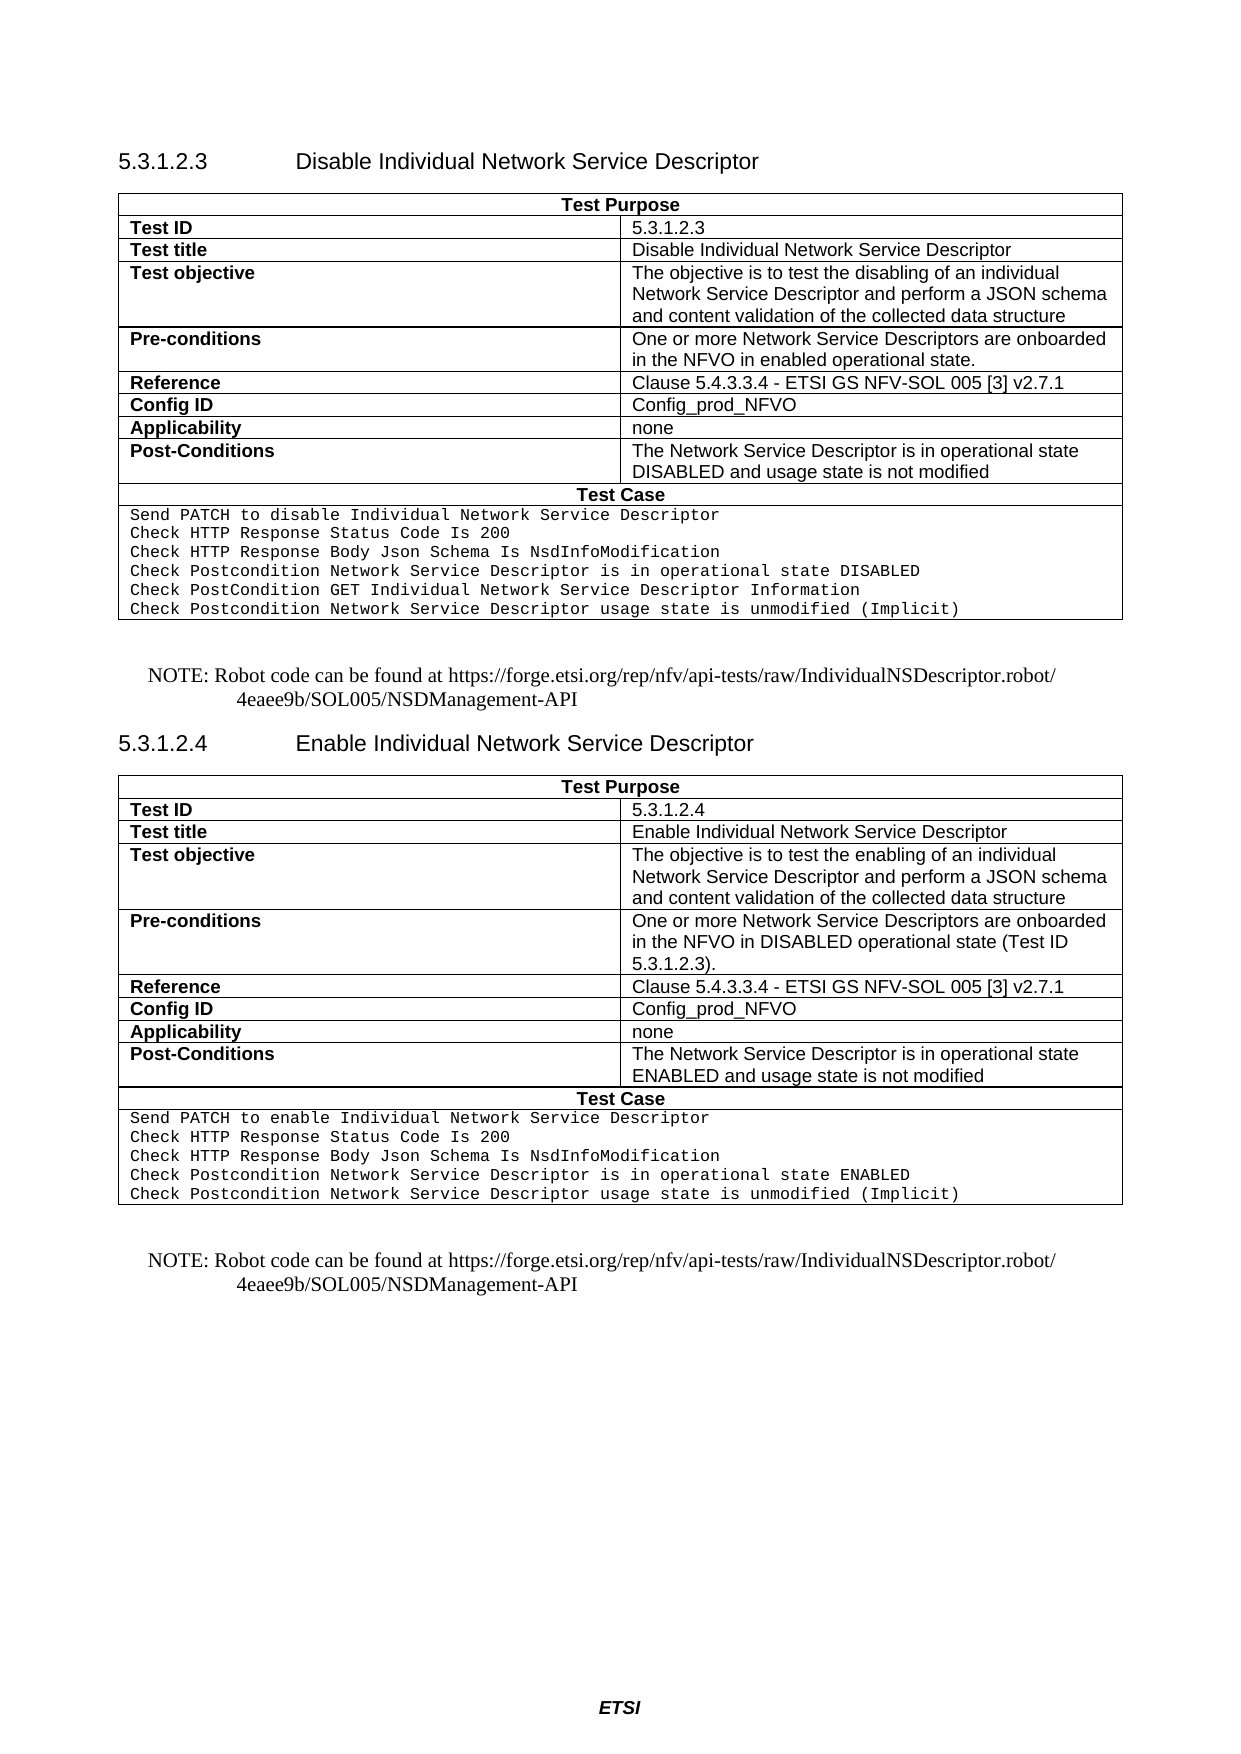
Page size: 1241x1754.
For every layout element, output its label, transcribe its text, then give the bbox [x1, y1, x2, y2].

table_cell Send PATCH to enable Individual Network Service Descriptor Check HTTP Response Status Code Is 200 Check HTTP Response Body Json Schema Is NsdInfoModification Check Postcondition Network Service Descriptor is in operational state ENABLED Check Postcondition Network Service Descriptor usage state is unmodified (Implicit) [119, 1110, 1122, 1204]
table_cell The objective is to test the disabling of an individual Network Service Descriptor and perform a JSON schema and content validation of the collected data structure [621, 262, 1122, 326]
table_header Test Purpose [119, 194, 1122, 215]
table_cell Test ID [119, 216, 620, 238]
table_cell Test Case [119, 1088, 1122, 1109]
table_cell Clause 5.4.3.3.4 - ETSI GS NFV-SOL 005 [3] v2.7.1 [621, 975, 1122, 997]
table_cell none [621, 417, 1122, 438]
table_cell none [621, 1021, 1122, 1042]
table_cell Config_prod_NFVO [621, 998, 1122, 1019]
table_cell Pre-conditions [119, 328, 620, 371]
table_cell Test objective [119, 844, 620, 909]
table_cell Post-Conditions [119, 1043, 620, 1086]
table_cell Applicability [119, 417, 620, 438]
table_cell Test title [119, 239, 620, 261]
table_cell Enable Individual Network Service Descriptor [621, 821, 1122, 843]
table_cell Config ID [119, 998, 620, 1019]
table_cell Test objective [119, 262, 620, 326]
table_cell One or more Network Service Descriptors are onboarded in the NFVO in enabled operational state. [621, 328, 1122, 371]
table_cell Config ID [119, 394, 620, 416]
table_cell Config_prod_NFVO [621, 394, 1122, 416]
table_cell Reference [119, 372, 620, 393]
table_cell Clause 5.4.3.3.4 - ETSI GS NFV-SOL 005 [3] v2.7.1 [621, 372, 1122, 393]
table_cell The Network Service Descriptor is in operational state DISABLED and usage state is not modified [621, 439, 1122, 482]
table_cell One or more Network Service Descriptors are onboarded in the NFVO in DISABLED operational state (Test ID 5.3.1.2.3). [621, 910, 1122, 974]
subtitle 5.3.1.2.3 Disable Individual Network Service Descriptor [118, 148, 1122, 174]
table_cell Applicability [119, 1021, 620, 1042]
table_header Test Purpose [119, 776, 1122, 798]
table_cell Test title [119, 821, 620, 843]
text NOTE: Robot code can be found at https://forge.etsi.org/rep/nfv/api-tests/raw/IndividualNSDescriptor.robot/4eaee9b/SOL005/NSDManagement-API [148, 663, 1122, 711]
table_cell Test Case [119, 484, 1122, 505]
table_cell The objective is to test the enabling of an individual Network Service Descriptor and perform a JSON schema and content validation of the collected data structure [621, 844, 1122, 909]
table_cell Send PATCH to disable Individual Network Service Descriptor Check HTTP Response Status Code Is 200 Check HTTP Response Body Json Schema Is NsdInfoModification Check Postcondition Network Service Descriptor is in operational state DISABLED Check PostCondition GET Individual Network Service Descriptor Information Check Postcondition Network Service Descriptor usage state is unmodified (Implicit) [119, 506, 1122, 619]
subtitle 5.3.1.2.4 Enable Individual Network Service Descriptor [118, 730, 1122, 756]
table_cell Reference [119, 975, 620, 997]
table_cell Pre-conditions [119, 910, 620, 974]
table_cell 5.3.1.2.3 [621, 216, 1122, 238]
table_cell 5.3.1.2.4 [621, 799, 1122, 820]
text NOTE: Robot code can be found at https://forge.etsi.org/rep/nfv/api-tests/raw/IndividualNSDescriptor.robot/4eaee9b/SOL005/NSDManagement-API [148, 1248, 1122, 1296]
table_cell Post-Conditions [119, 439, 620, 482]
table_cell Test ID [119, 799, 620, 820]
table_cell Disable Individual Network Service Descriptor [621, 239, 1122, 261]
table_cell The Network Service Descriptor is in operational state ENABLED and usage state is not modified [621, 1043, 1122, 1086]
